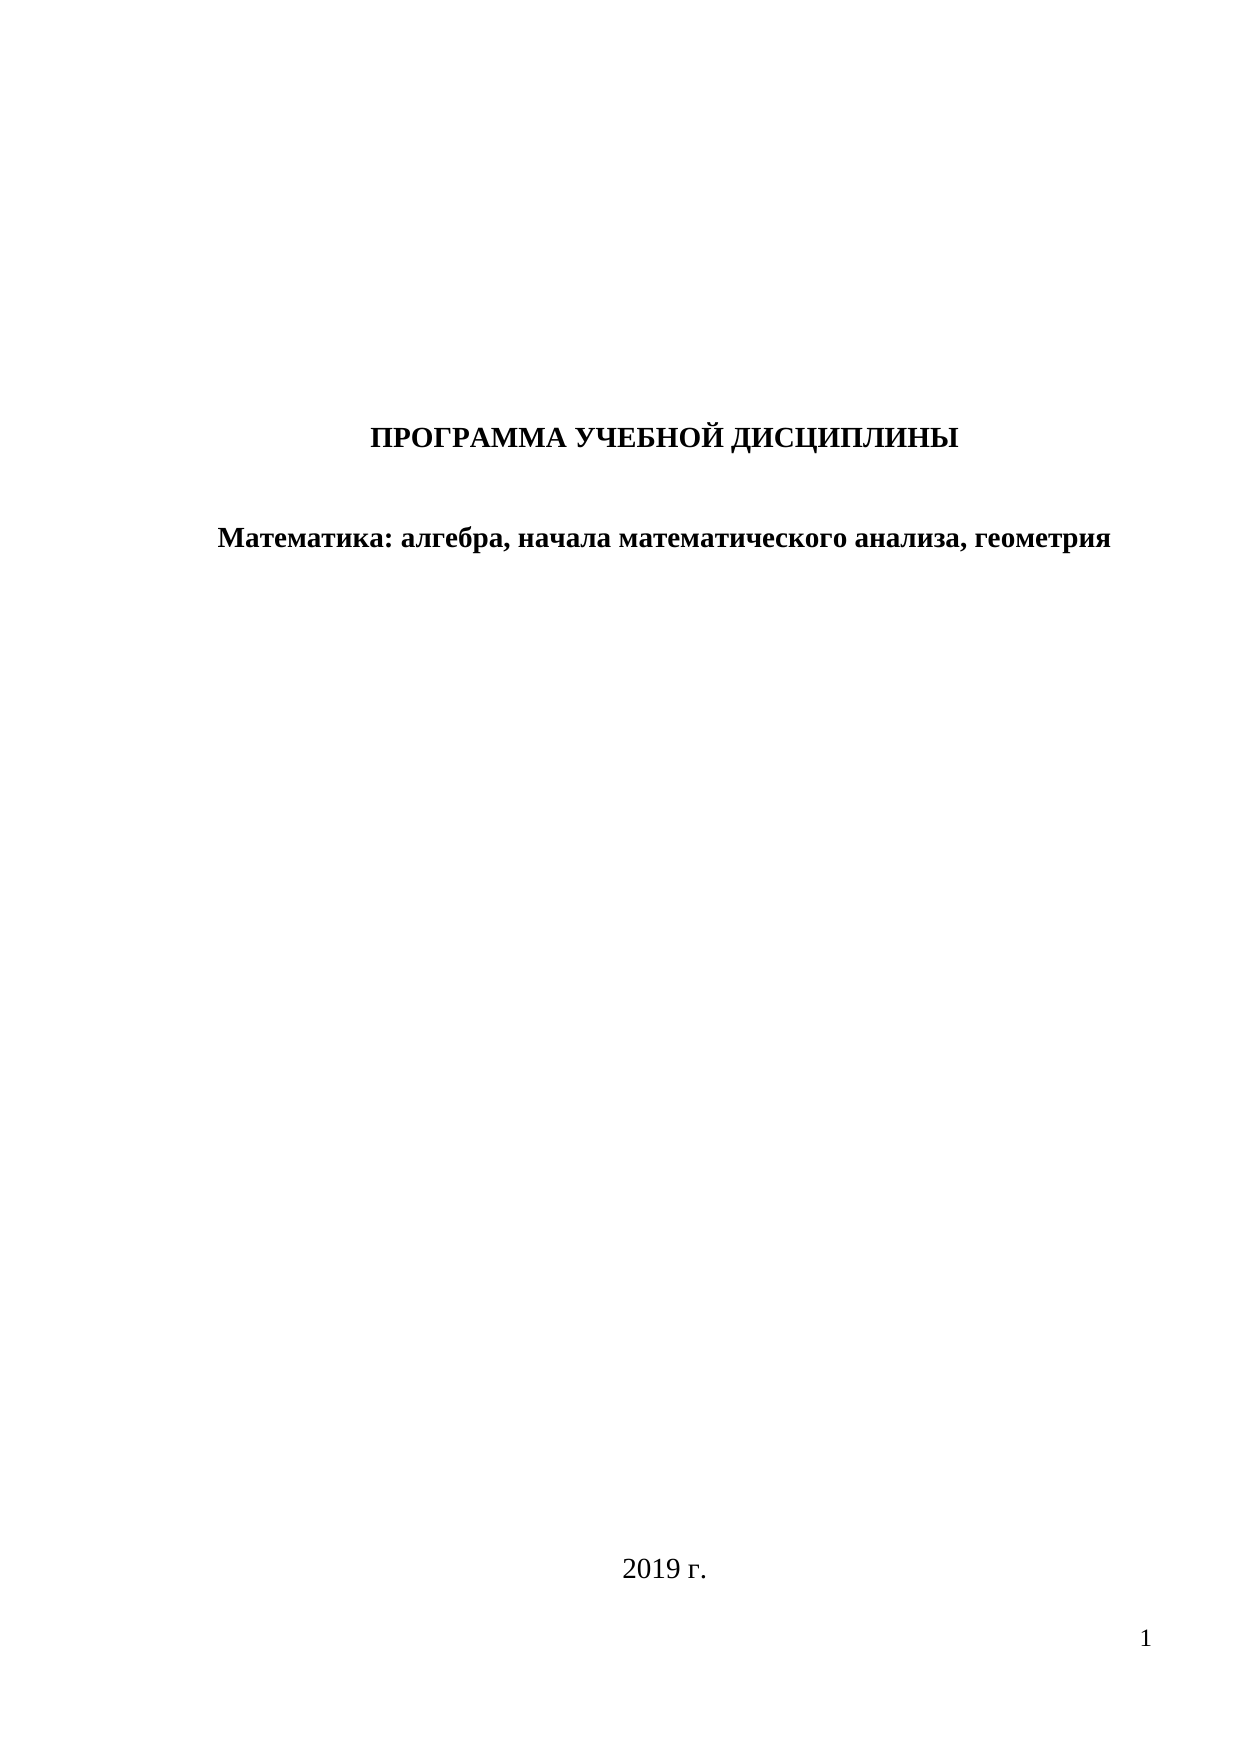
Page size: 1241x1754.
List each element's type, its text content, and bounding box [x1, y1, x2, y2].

text 2019 г. [177, 1551, 1152, 1584]
text Математика: алгебра, начала математического анализа, геометрия [177, 521, 1152, 554]
text ПРОГРАММа УЧЕБНОЙ ДИСЦИПЛИНЫ [177, 420, 1152, 453]
